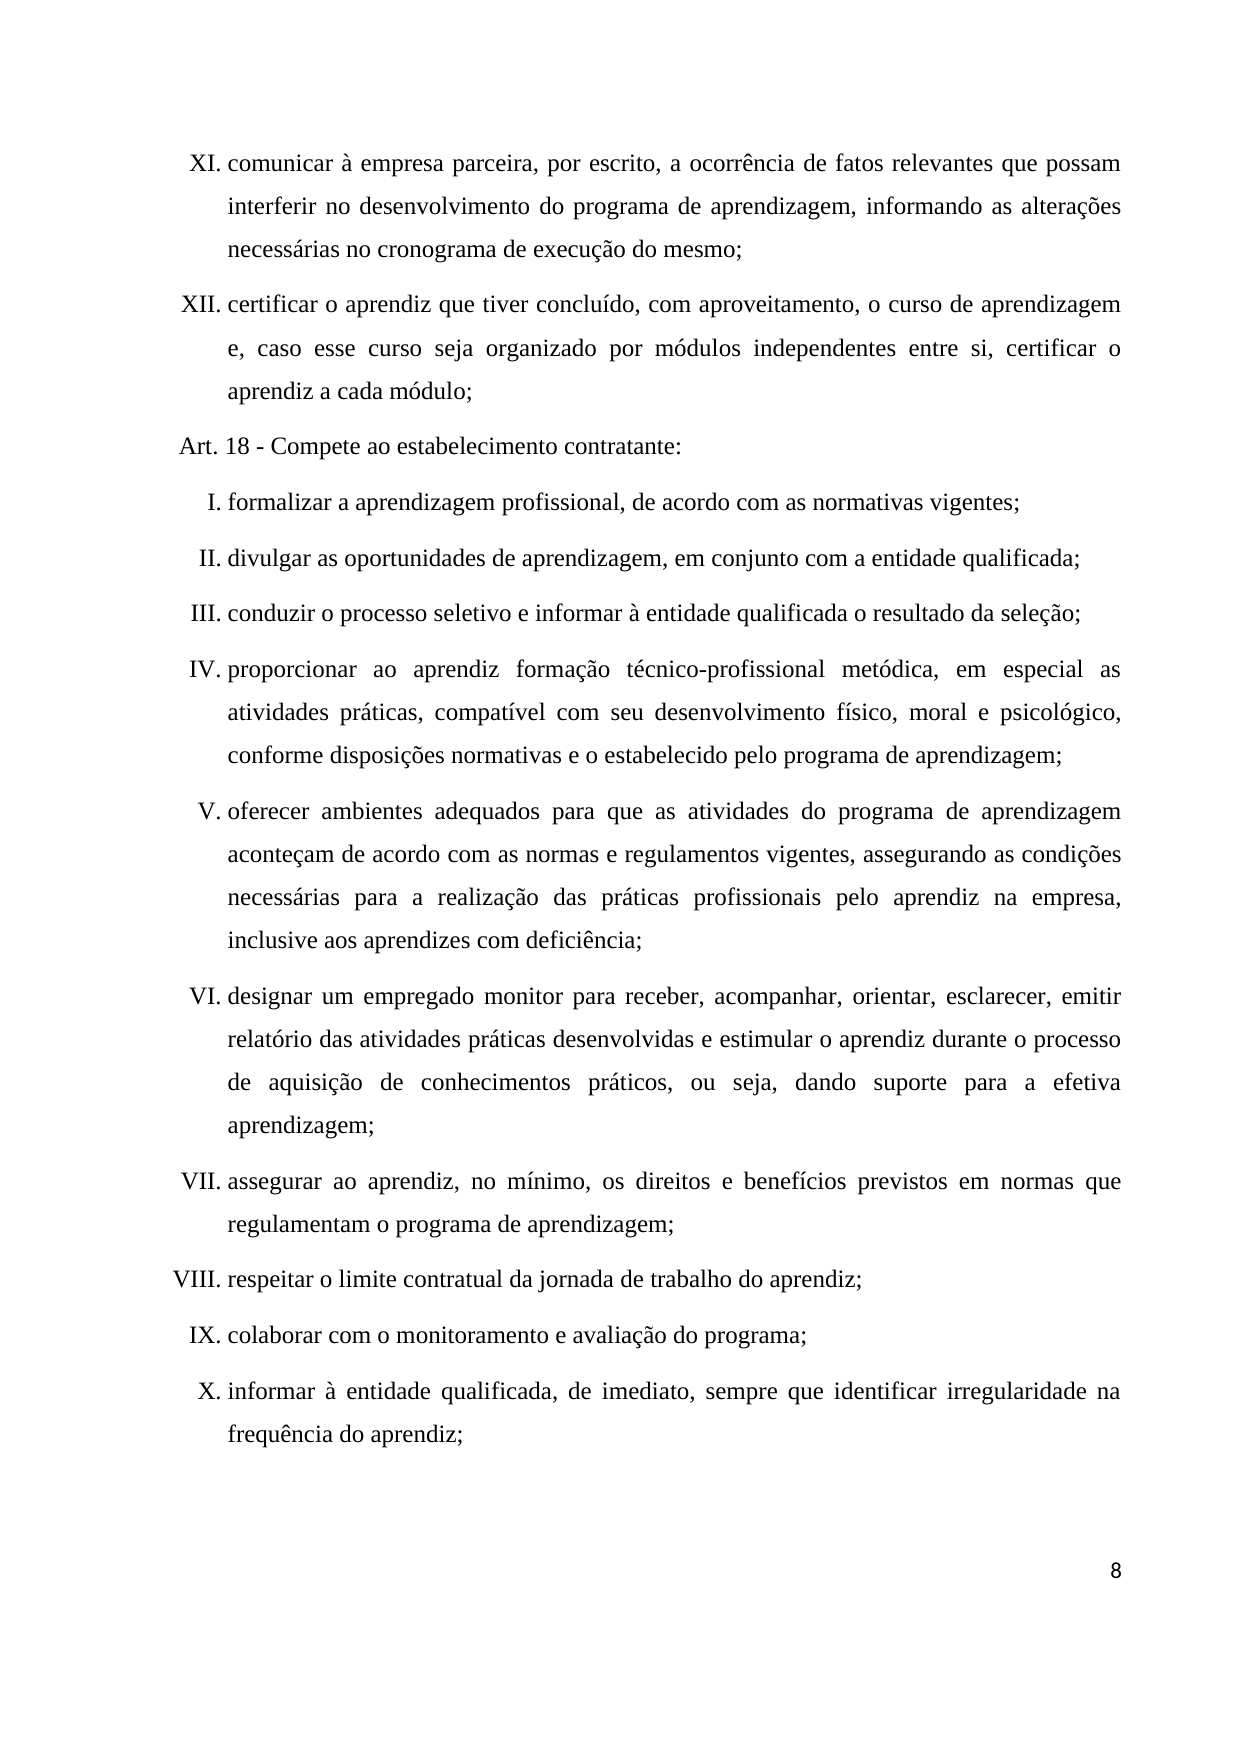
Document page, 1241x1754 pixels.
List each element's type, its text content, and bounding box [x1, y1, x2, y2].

list proporcionar ao aprendiz formação técnico-profissional metódica, em especial as atividades práticas, compatível com seu desenvolvimento físico, moral e psicológico, conforme disposições normativas e o estabelecido pelo programa de aprendizagem; [222, 654, 1122, 769]
list colaborar com o monitoramento e avaliação do programa; [222, 1320, 1122, 1349]
list formalizar a aprendizagem profissional, de acordo com as normativas vigentes; [222, 487, 1122, 516]
list divulgar as oportunidades de aprendizagem, em conjunto com a entidade qualificada; [222, 543, 1122, 571]
list designar um empregado monitor para receber, acompanhar, orientar, esclarecer, emitir relatório das atividades práticas desenvolvidas e estimular o aprendiz durante o processo de aquisição de conhecimentos práticos, ou seja, dando suporte para a efetiva aprendizagem; [222, 981, 1122, 1139]
list oferecer ambientes adequados para que as atividades do programa de aprendizagem aconteçam de acordo com as normas e regulamentos vigentes, assegurando as condições necessárias para a realização das práticas profissionais pelo aprendiz na empresa, inclusive aos aprendizes com deficiência; [222, 796, 1122, 954]
list conduzir o processo seletivo e informar à entidade qualificada o resultado da seleção; [222, 598, 1122, 627]
list assegurar ao aprendiz, no mínimo, os direitos e benefícios previstos em normas que regulamentam o programa de aprendizagem; [222, 1166, 1122, 1238]
list respeitar o limite contratual da jornada de trabalho do aprendiz; [222, 1264, 1122, 1293]
list comunicar à empresa parceira, por escrito, a ocorrência de fatos relevantes que possam interferir no desenvolvimento do programa de aprendizagem, informando as alterações necessárias no cronograma de execução do mesmo; [222, 148, 1122, 263]
text Art. 18 - Compete ao estabelecimento contratante: [179, 431, 1122, 460]
list certificar o aprendiz que tiver concluído, com aproveitamento, o curso de aprendizagem e, caso esse curso seja organizado por módulos independentes entre si, certificar o aprendiz a cada módulo; [222, 289, 1122, 404]
list informar à entidade qualificada, de imediato, sempre que identificar irregularidade na frequência do aprendiz; [222, 1376, 1122, 1448]
